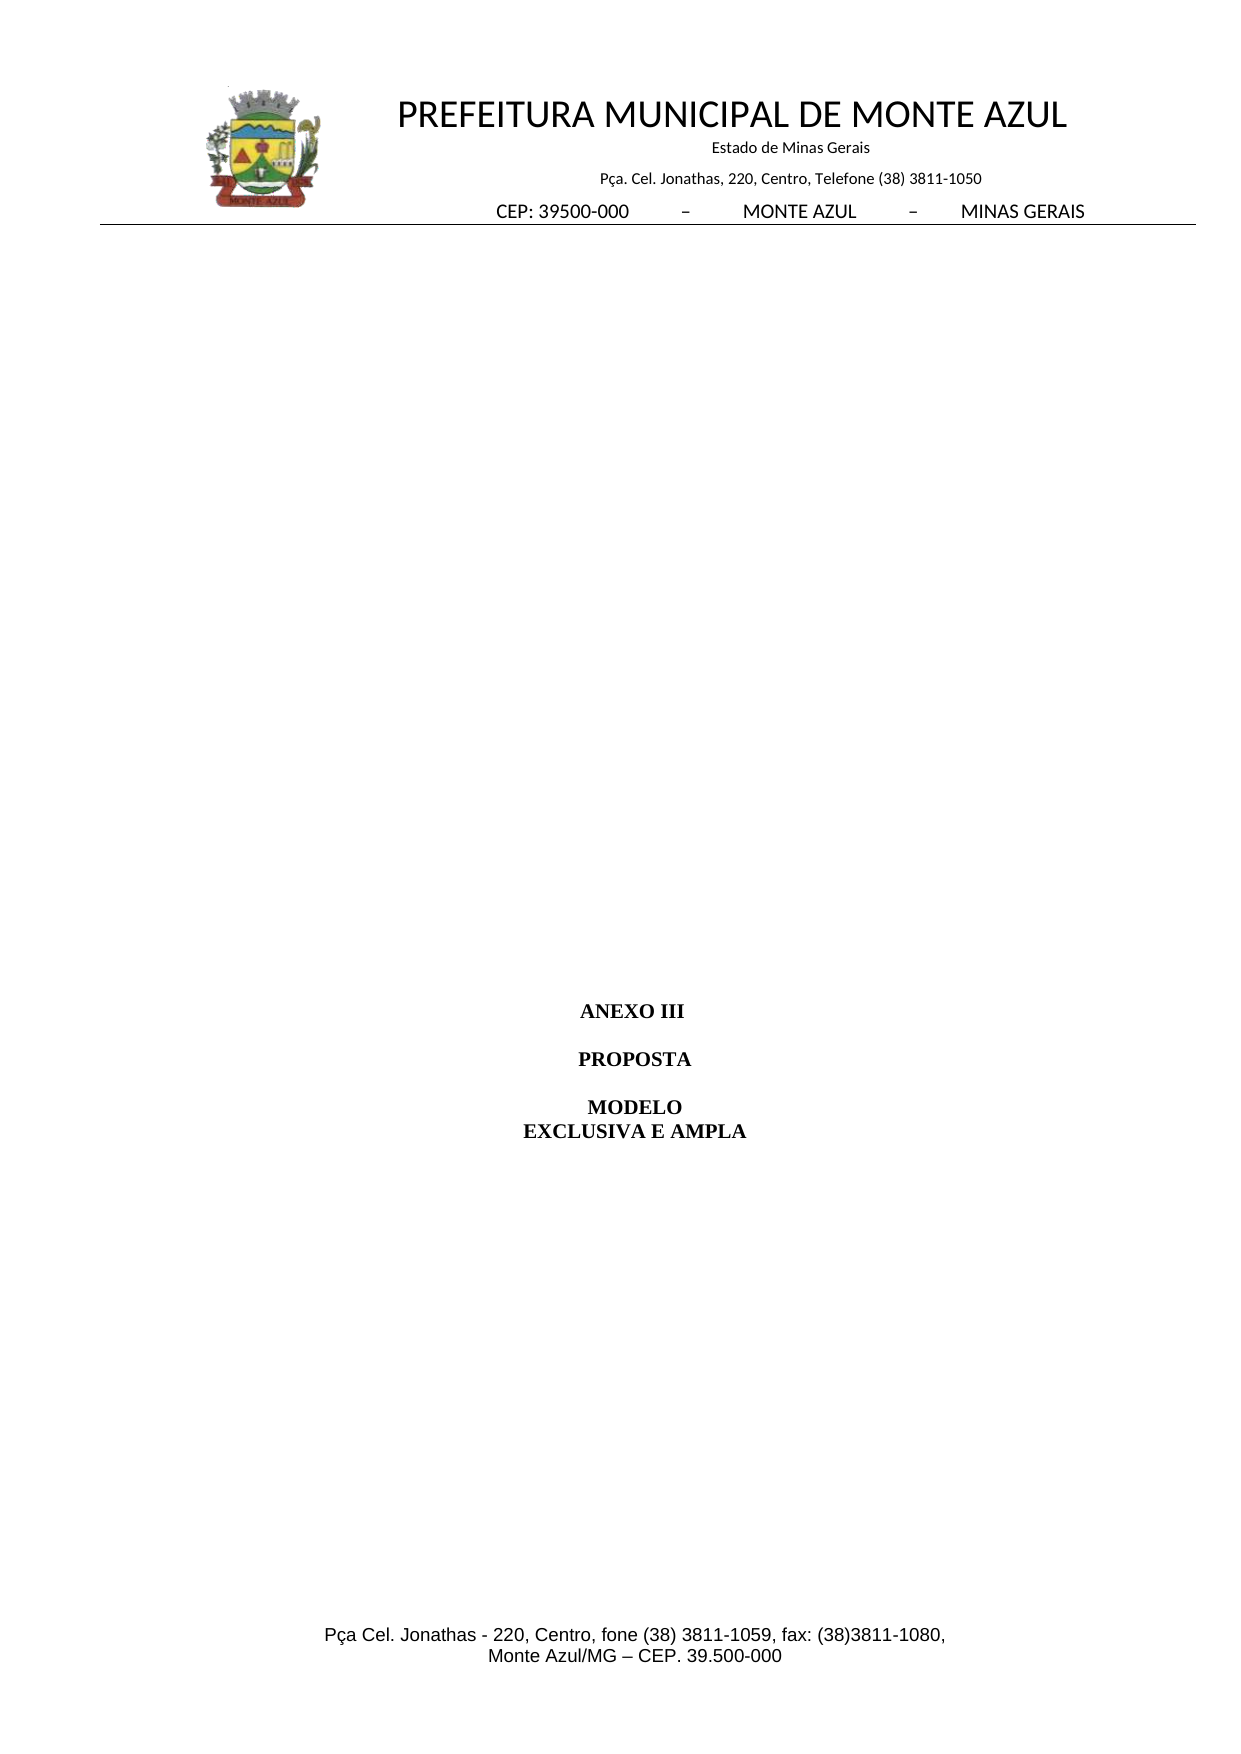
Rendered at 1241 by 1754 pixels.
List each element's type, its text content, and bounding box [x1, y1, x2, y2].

text ANEXO III [103, 999, 1161, 1023]
picture [205, 86, 321, 208]
text EXCLUSIVA E AMPLA [118, 1119, 1152, 1143]
text PROPOSTA [118, 1047, 1152, 1071]
text MODELO [118, 1095, 1152, 1119]
